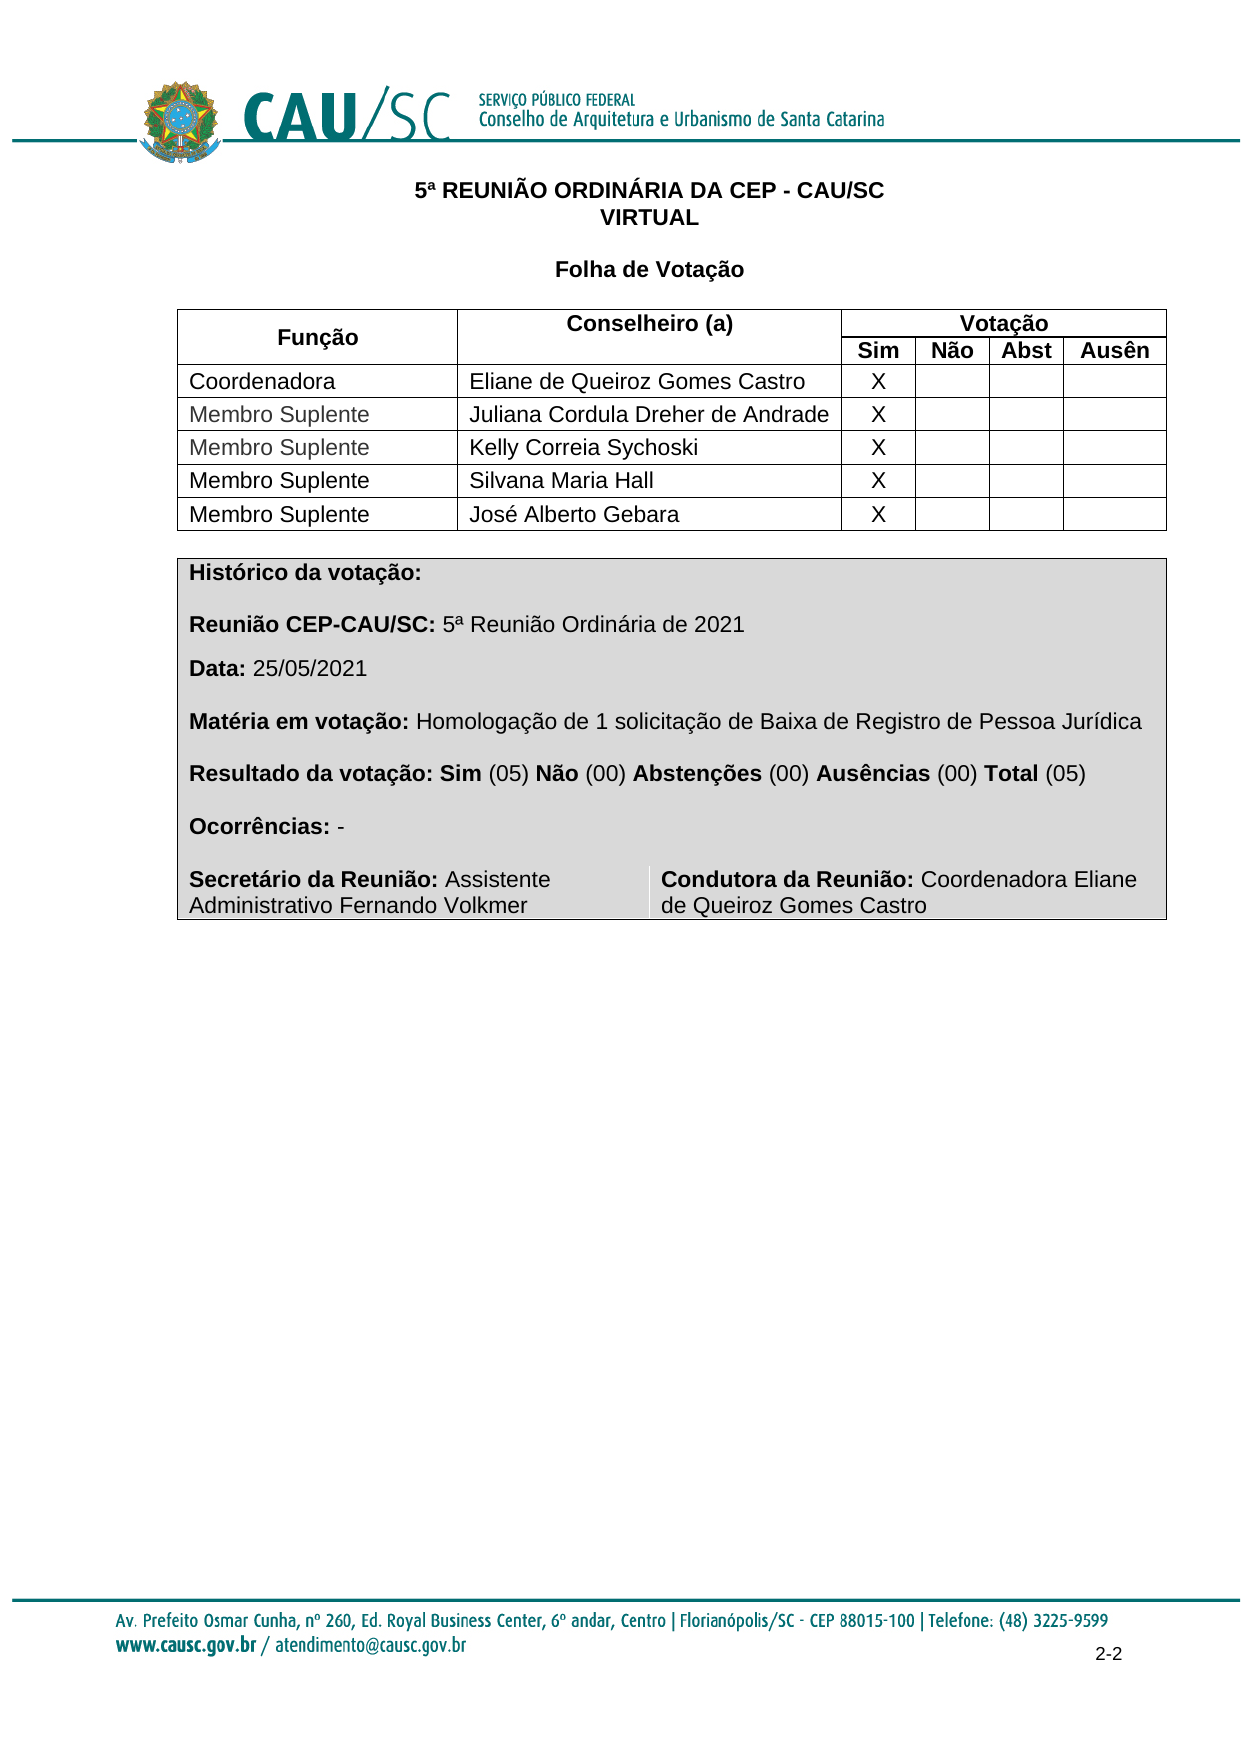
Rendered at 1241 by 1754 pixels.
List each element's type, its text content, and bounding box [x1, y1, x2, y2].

picture [11, 0, 1241, 1747]
table_cell Ausên [1064, 338, 1166, 364]
table_cell [1064, 498, 1166, 530]
table_cell Reunião CEP-CAU/SC: 5ª Reunião Ordinária de 2021 [178, 611, 1166, 655]
table_header Histórico da votação: [178, 559, 1166, 611]
table_cell Ocorrências: - [178, 813, 1166, 866]
table_cell [990, 365, 1063, 397]
text VIRTUAL [177, 204, 1122, 230]
table_cell Sim [842, 338, 915, 364]
table_cell [990, 465, 1063, 497]
table_cell X [842, 431, 915, 463]
table_cell [916, 431, 989, 463]
table_cell Silvana Maria Hall [458, 465, 841, 497]
table_cell [990, 498, 1063, 530]
table_cell Membro Suplente [178, 498, 457, 530]
table_cell Secretário da Reunião: Assistente Administrativo Fernando Volkmer [178, 866, 649, 918]
table_cell X [842, 398, 915, 430]
table_cell Coordenadora [178, 365, 457, 397]
table_cell [1064, 465, 1166, 497]
table_cell [1064, 398, 1166, 430]
table_header Votação [842, 310, 1166, 336]
table_cell [916, 465, 989, 497]
table_cell Kelly Correia Sychoski [458, 431, 841, 463]
text Folha de Votação [177, 256, 1122, 283]
text 5ª REUNIÃO ORDINÁRIA DA CEP - CAU/SC [177, 177, 1122, 204]
table_cell Não [916, 338, 989, 364]
table_cell [1064, 365, 1166, 397]
table_cell X [842, 365, 915, 397]
table_cell [916, 365, 989, 397]
table_header Função [178, 310, 457, 364]
table_cell [1064, 431, 1166, 463]
table_cell [916, 398, 989, 430]
table_cell X [842, 465, 915, 497]
table_cell Membro Suplente [178, 398, 457, 430]
table_cell Membro Suplente [178, 431, 457, 463]
table_cell Condutora da Reunião: Coordenadora Eliane de Queiroz Gomes Castro [650, 866, 1166, 918]
table_cell José Alberto Gebara [458, 498, 841, 530]
table_cell Juliana Cordula Dreher de Andrade [458, 398, 841, 430]
table_cell Membro Suplente [178, 465, 457, 497]
table_cell Abst [990, 338, 1063, 364]
table_cell Eliane de Queiroz Gomes Castro [458, 365, 841, 397]
table_cell X [842, 498, 915, 530]
table_cell [916, 498, 989, 530]
table_cell Data: 25/05/2021 Matéria em votação: Homologação de 1 solicitação de Baixa de Registro de Pessoa Jurídica [178, 655, 1166, 760]
table_header Conselheiro (a) [458, 310, 841, 364]
table_cell [990, 398, 1063, 430]
table_cell [990, 431, 1063, 463]
table_cell Resultado da votação: Sim (05) Não (00) Abstenções (00) Ausências (00) Total (05) [178, 760, 1166, 813]
